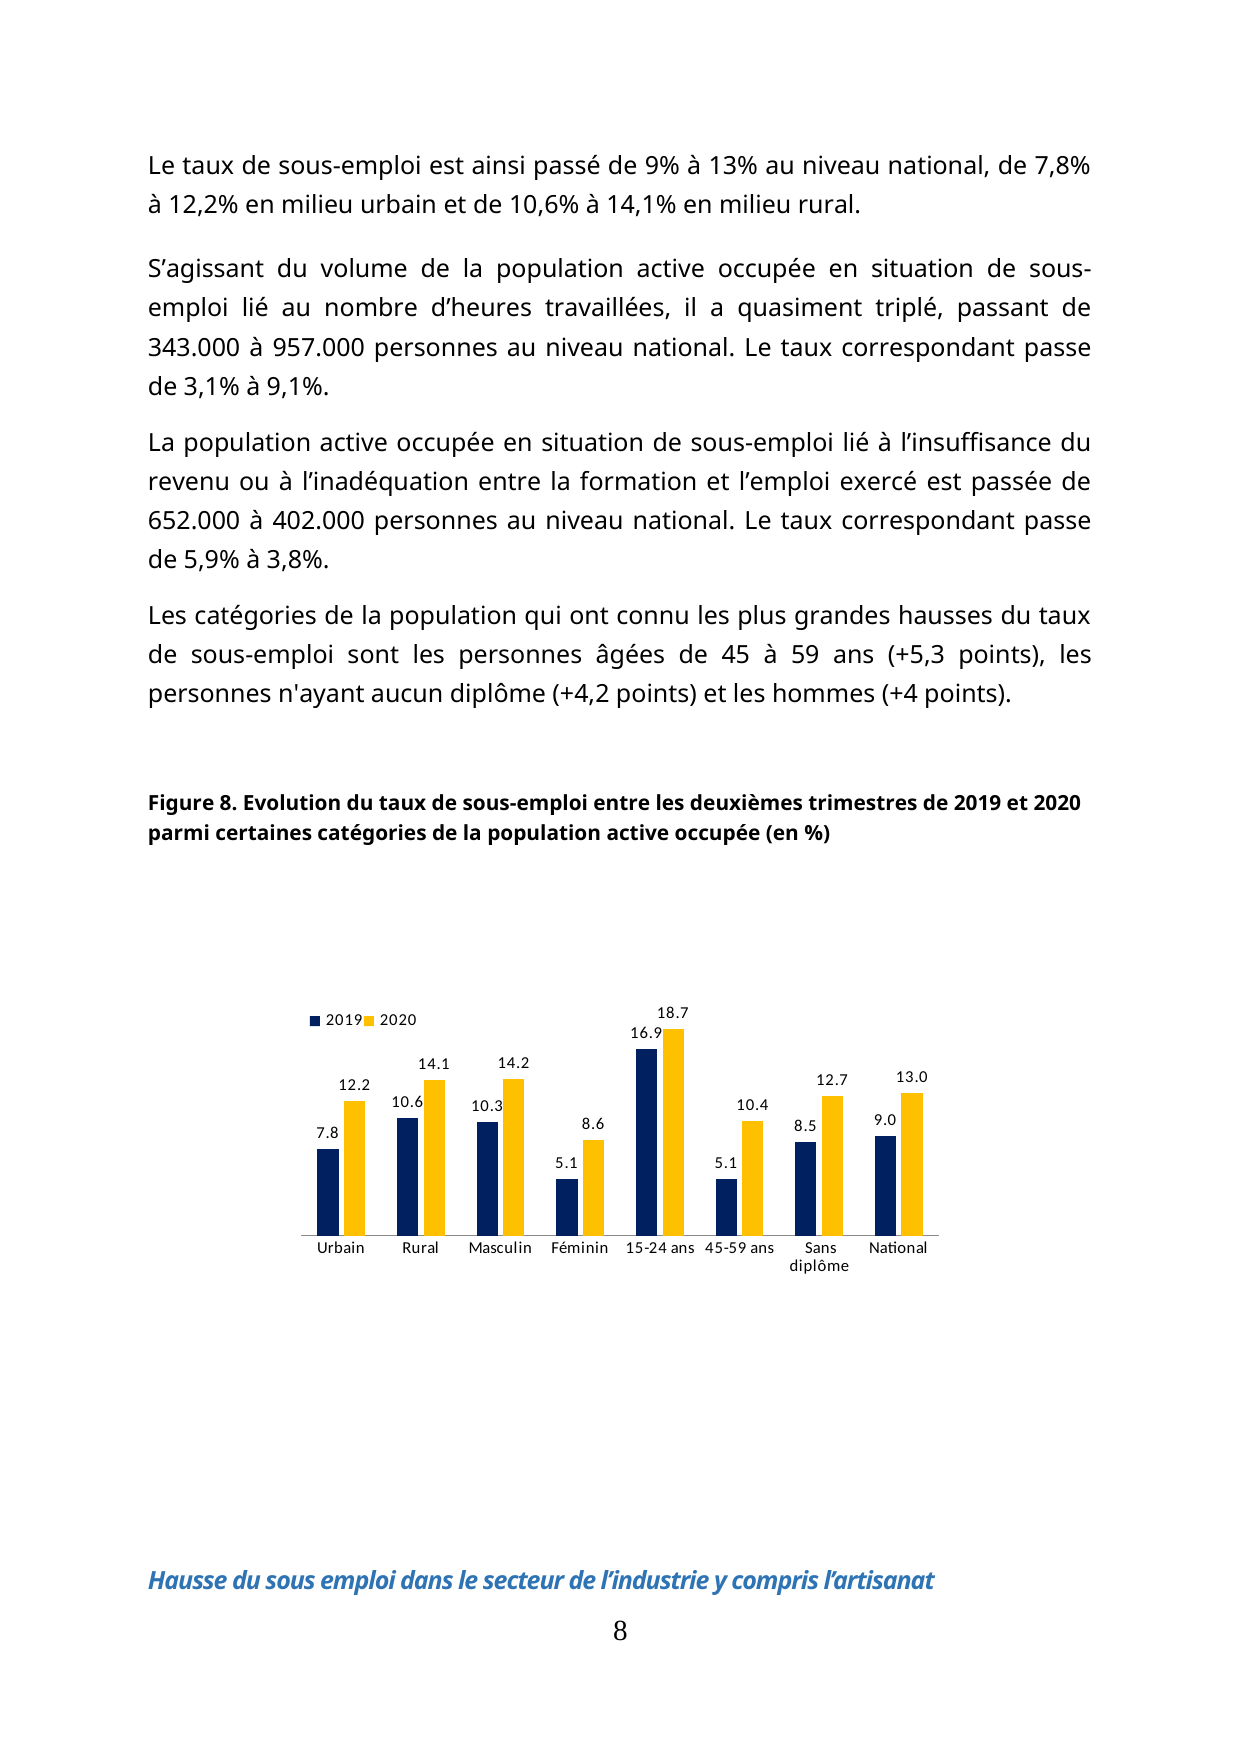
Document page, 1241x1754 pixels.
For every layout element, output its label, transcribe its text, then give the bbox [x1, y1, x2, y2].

text Hausse du sous emploi dans le secteur de l’industrie y compris l’artisanat [148, 1563, 1093, 1597]
text La population active occupée en situation de sous-emploi lié à l’insuffisance du revenu ou à l’inadéquation entre la formation et l’emploi exercé est passée de 652.000 à 402.000 personnes au niveau national. Le taux correspondant passe de 5,9% à 3,8%. [148, 424, 1093, 576]
text Figure 8. Evolution du taux de sous-emploi entre les deuxièmes trimestres de 2019 et 2020 parmi certaines catégories de la population active occupée (en %) [148, 788, 1093, 847]
text S’agissant du volume de la population active occupée en situation de sous-emploi lié au nombre d’heures travaillées, il a quasiment triplé, passant de 343.000 à 957.000 personnes au niveau national. Le taux correspondant passe de 3,1% à 9,1%. [148, 251, 1093, 402]
text Les catégories de la population qui ont connu les plus grandes hausses du taux de sous-emploi sont les personnes âgées de 45 à 59 ans (+5,3 points), les personnes n'ayant aucun diplôme (+4,2 points) et les hommes (+4 points). [148, 598, 1093, 710]
text Le taux de sous-emploi est ainsi passé de 9% à 13% au niveau national, de 7,8% à 12,2% en milieu urbain et de 10,6% à 14,1% en milieu rural. [148, 148, 1093, 221]
